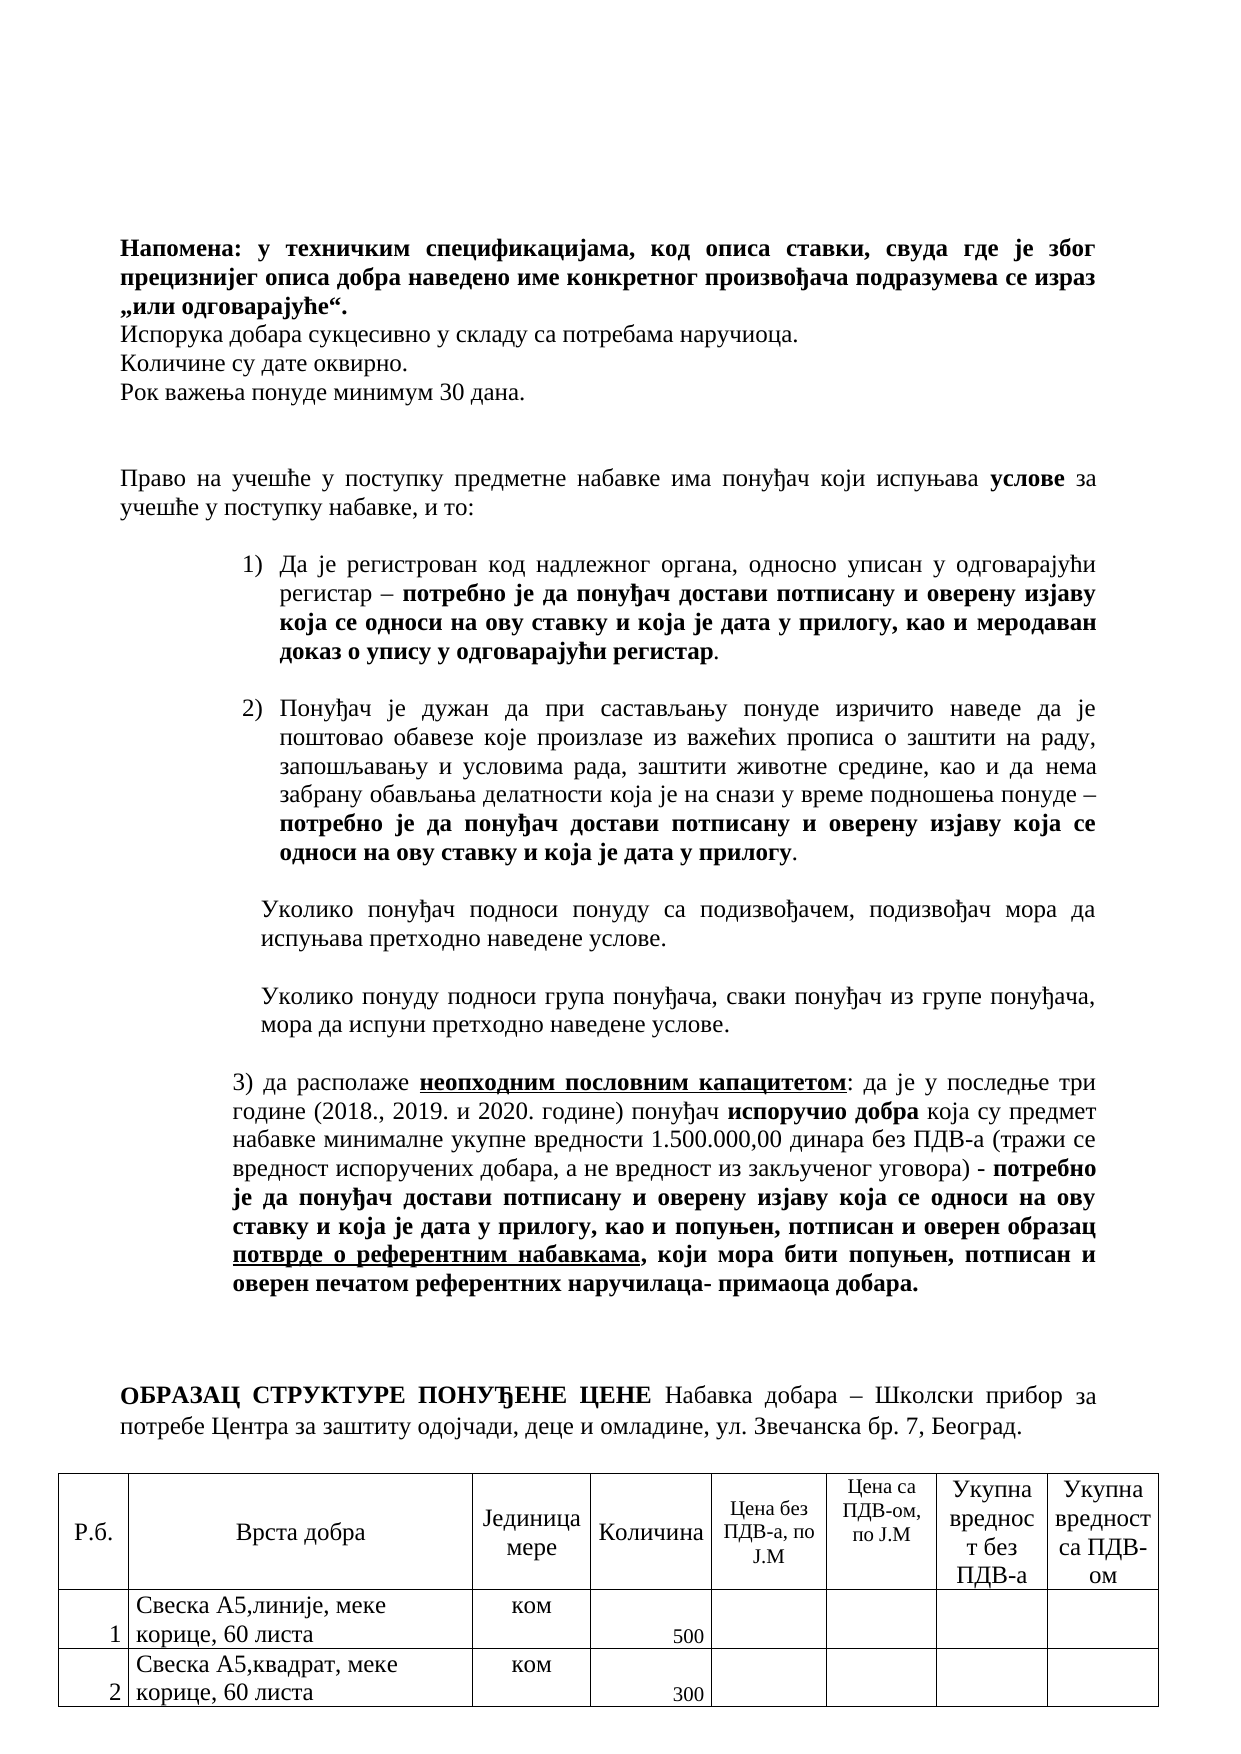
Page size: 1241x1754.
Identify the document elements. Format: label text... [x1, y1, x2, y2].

table_header Цена са ПДВ-ом, по Ј.М [827, 1474, 936, 1589]
table_cell Свеска А5,линије, меке корице, 60 листа [129, 1590, 472, 1648]
table_cell 2 [59, 1649, 128, 1706]
table_cell [712, 1590, 826, 1648]
list Уколико понуду подноси група понуђача, сваки понуђач из групе понуђача, мора да испуни претходно наведене услове. [261, 981, 1097, 1038]
table_cell 300 [591, 1649, 711, 1706]
table_header Укупна вредност без ПДВ-а [937, 1474, 1047, 1589]
table_cell Свеска А5,квадрат, меке корице, 60 листа [129, 1649, 472, 1706]
table_cell 500 [591, 1590, 711, 1648]
table_header Врста добра [129, 1474, 472, 1589]
table_cell [827, 1649, 936, 1706]
table_cell [937, 1590, 1047, 1648]
list Право на учешће у поступку предметне набавке има понуђач који испуњава услове за учешће у поступку набавке, и то: [120, 463, 1097, 521]
table_cell [827, 1590, 936, 1648]
list Уколико понуђач подноси понуду са подизвођачем, подизвођач мора да испуњава претходно наведене услове. [261, 894, 1097, 952]
text Рок важења понуде минимум 30 дана. [120, 377, 1097, 406]
text ОБРАЗАЦ СТРУКТУРЕ ПОНУЂЕНЕ ЦЕНЕ Набавка добара – Школски прибор за потребе Центра за заштиту одојчади, деце и омладине, ул. Звечанска бр. 7, Београд. [120, 1380, 1097, 1439]
table_cell [712, 1649, 826, 1706]
table_header Количина [591, 1474, 711, 1589]
table_cell [1048, 1590, 1158, 1648]
text 3) да располаже неопходним пословним капацитетом: да је у последње три године (2018., 2019. и 2020. године) понуђач испоручио добра која су предмет набавке минималне укупне вредности 1.500.000,00 динара без ПДВ-а (тражи се вредност испоручених добара, а не вредност из закљученог уговора) - потребно је да понуђач достави потписану и оверену изјаву која се односи на ову ставку и која је дата у прилогу, као и попуњен, потписан и оверен образац потврде о референтним набавкама, који мора бити попуњен, потписан и оверен печатом референтних наручилаца- примаоца добара. [232, 1067, 1097, 1297]
table_cell [937, 1649, 1047, 1706]
table_cell [1048, 1649, 1158, 1706]
table_cell 1 [59, 1590, 128, 1648]
table_header Укупна вредност са ПДВ-ом [1048, 1474, 1158, 1589]
text Количине су дате оквирно. [120, 348, 1097, 377]
table_cell ком [473, 1649, 590, 1706]
text Напомена: у техничким спецификацијама, код описа ставки, свуда где је због прецизнијег описа добра наведено име конкретног произвођача подразумева се израз „или одговарајуће“. [120, 233, 1097, 319]
table_header Р.б. [59, 1474, 128, 1589]
table_header Цена без ПДВ-а, по Ј.М [712, 1474, 826, 1589]
list Да је регистрован код надлежног органа, односно уписан у одговарајући регистар – потребно је да понуђач достави потписану и оверену изјаву која се односи на ову ставку и која је дата у прилогу, као и меродаван доказ о упису у одговарајући регистар. [242, 549, 1097, 664]
text Испорука добара сукцесивно у складу са потребама наручиоца. [120, 319, 1097, 348]
table_cell ком [473, 1590, 590, 1648]
list Понуђач је дужан да при састављању понуде изричито наведе да је поштовао обавезе које произлазе из важећих прописа о заштити на раду, запошљавању и условима рада, заштити животне средине, као и да нема забрану обављања делатности која је на снази у време подношења понуде – потребно је да понуђач достави потписану и оверену изјаву која се односи на ову ставку и која је дата у прилогу. [242, 693, 1097, 866]
table_header Јединица мере [473, 1474, 590, 1589]
